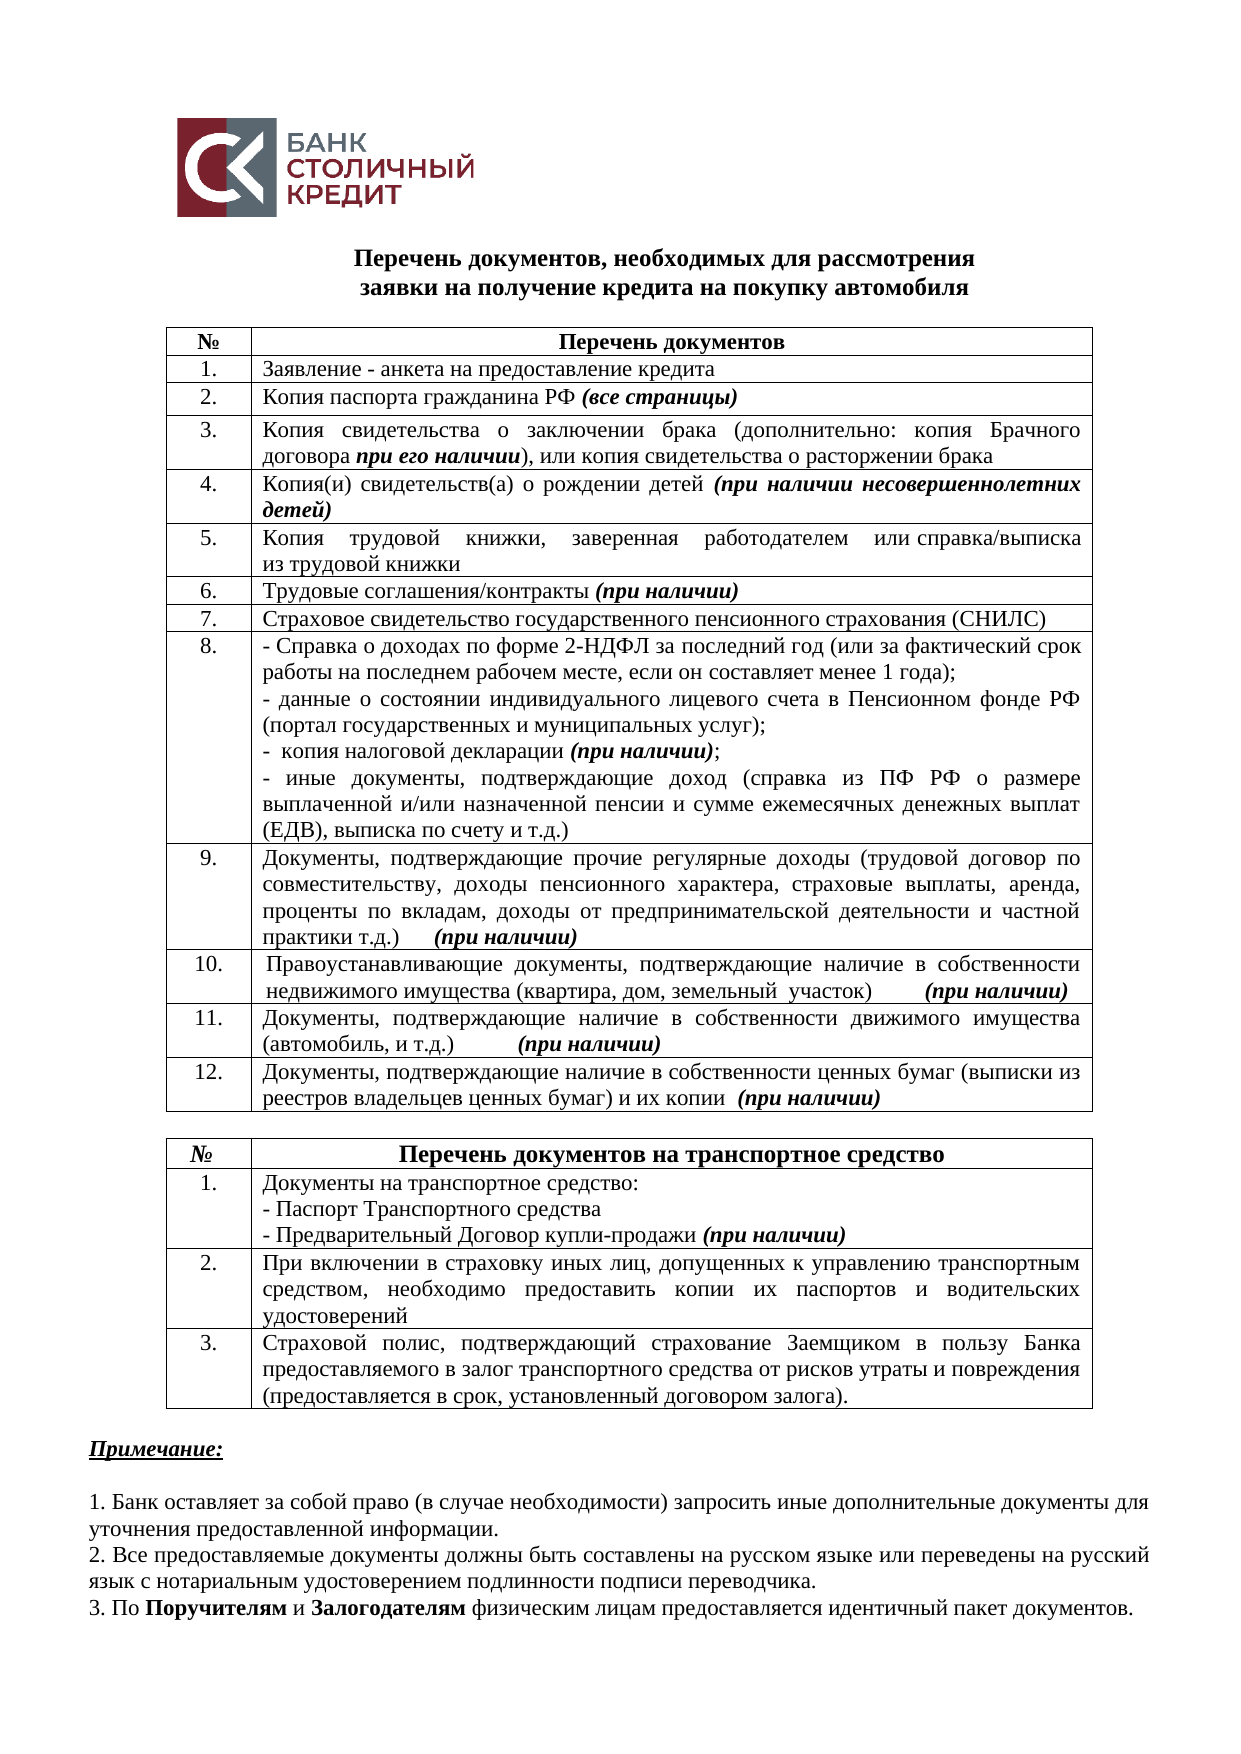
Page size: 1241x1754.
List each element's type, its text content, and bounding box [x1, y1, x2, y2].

text 2. Все предоставляемые документы должны быть составлены на русском языке или переведены на русский язык с нотариальным удостоверением подлинности подписи переводчика. [88, 1541, 1152, 1594]
table_cell Документы, подтверждающие наличие в собственности ценных бумаг (выписки из реестров владельцев ценных бумаг) и их копии (при наличии) [252, 1058, 1092, 1111]
table_cell Копия трудовой книжки, заверенная работодателем или справка/выписка из трудовой книжки [252, 524, 1092, 576]
table_cell Трудовые соглашения/контракты (при наличии) [252, 577, 1092, 604]
table_cell - Справка о доходах по форме 2-НДФЛ за последний год (или за фактический срок работы на последнем рабочем месте, если он составляет менее 1 года); - данные о состоянии индивидуального лицевого счета в Пенсионном фонде РФ (портал государственных и муниципальных услуг); - копия налоговой декларации (при наличии); - иные документы, подтверждающие доход (справка из ПФ РФ о размере выплаченной и/или назначенной пенсии и сумме ежемесячных денежных выплат (ЕДВ), выписка по счету и т.д.) [252, 632, 1092, 843]
table_cell Документы, подтверждающие наличие в собственности движимого имущества (автомобиль, и т.д.) (при наличии) [252, 1004, 1092, 1057]
text 3. По Поручителям и Залогодателям физическим лицам предоставляется идентичный пакет документов. [88, 1594, 1152, 1620]
text 1. Банк оставляет за собой право (в случае необходимости) запросить иные дополнительные документы для уточнения предоставленной информации. [88, 1488, 1152, 1541]
table_cell 7. [167, 605, 251, 631]
table_cell 2. [167, 383, 251, 415]
table_cell 11. [167, 1004, 251, 1057]
table_cell 10. [167, 950, 251, 1003]
text Перечень документов, необходимых для рассмотрения [177, 243, 1152, 272]
table_cell 3. [167, 416, 251, 469]
table_cell Правоустанавливающие документы, подтверждающие наличие в собственности недвижимого имущества (квартира, дом, земельный участок) (при наличии) [252, 950, 1092, 1003]
table_cell Копия(и) свидетельств(а) о рождении детей (при наличии несовершеннолетних детей) [252, 470, 1092, 522]
table_cell Заявление - анкета на предоставление кредита [252, 356, 1092, 382]
table_header Перечень документов [252, 328, 1092, 354]
table_cell 2. [167, 1249, 251, 1328]
table_cell 5. [167, 524, 251, 576]
table_cell 9. [167, 844, 251, 949]
table_cell Документы на транспортное средство: - Паспорт Транспортного средства - Предварительный Договор купли-продажи (при наличии) [252, 1169, 1092, 1248]
table_cell 1. [167, 1169, 251, 1248]
table_header Перечень документов на транспортное средство [252, 1139, 1092, 1168]
table_header № [167, 1139, 251, 1168]
text Примечание: [88, 1436, 1152, 1462]
table_cell 12. [167, 1058, 251, 1111]
table_cell 3. [167, 1329, 251, 1408]
picture [177, 118, 474, 217]
table_cell Страховое свидетельство государственного пенсионного страхования (СНИЛС) [252, 605, 1092, 631]
table_cell Страховой полис, подтверждающий страхование Заемщиком в пользу Банка предоставляемого в залог транспортного средства от рисков утраты и повреждения (предоставляется в срок, установленный договором залога). [252, 1329, 1092, 1408]
table_cell 1. [167, 356, 251, 382]
table_cell Копия свидетельства о заключении брака (дополнительно: копия Брачного договора при его наличии), или копия свидетельства о расторжении брака [252, 416, 1092, 469]
table_cell При включении в страховку иных лиц, допущенных к управлению транспортным средством, необходимо предоставить копии их паспортов и водительских удостоверений [252, 1249, 1092, 1328]
text заявки на получение кредита на покупку автомобиля [177, 272, 1152, 301]
table_cell 6. [167, 577, 251, 604]
table_header № [167, 328, 251, 354]
table_cell 8. [167, 632, 251, 843]
table_cell Копия паспорта гражданина РФ (все страницы) [252, 383, 1092, 415]
table_cell Документы, подтверждающие прочие регулярные доходы (трудовой договор по совместительству, доходы пенсионного характера, страховые выплаты, аренда, проценты по вкладам, доходы от предпринимательской деятельности и частной практики т.д.) (при наличии) [252, 844, 1092, 949]
table_cell 4. [167, 470, 251, 522]
